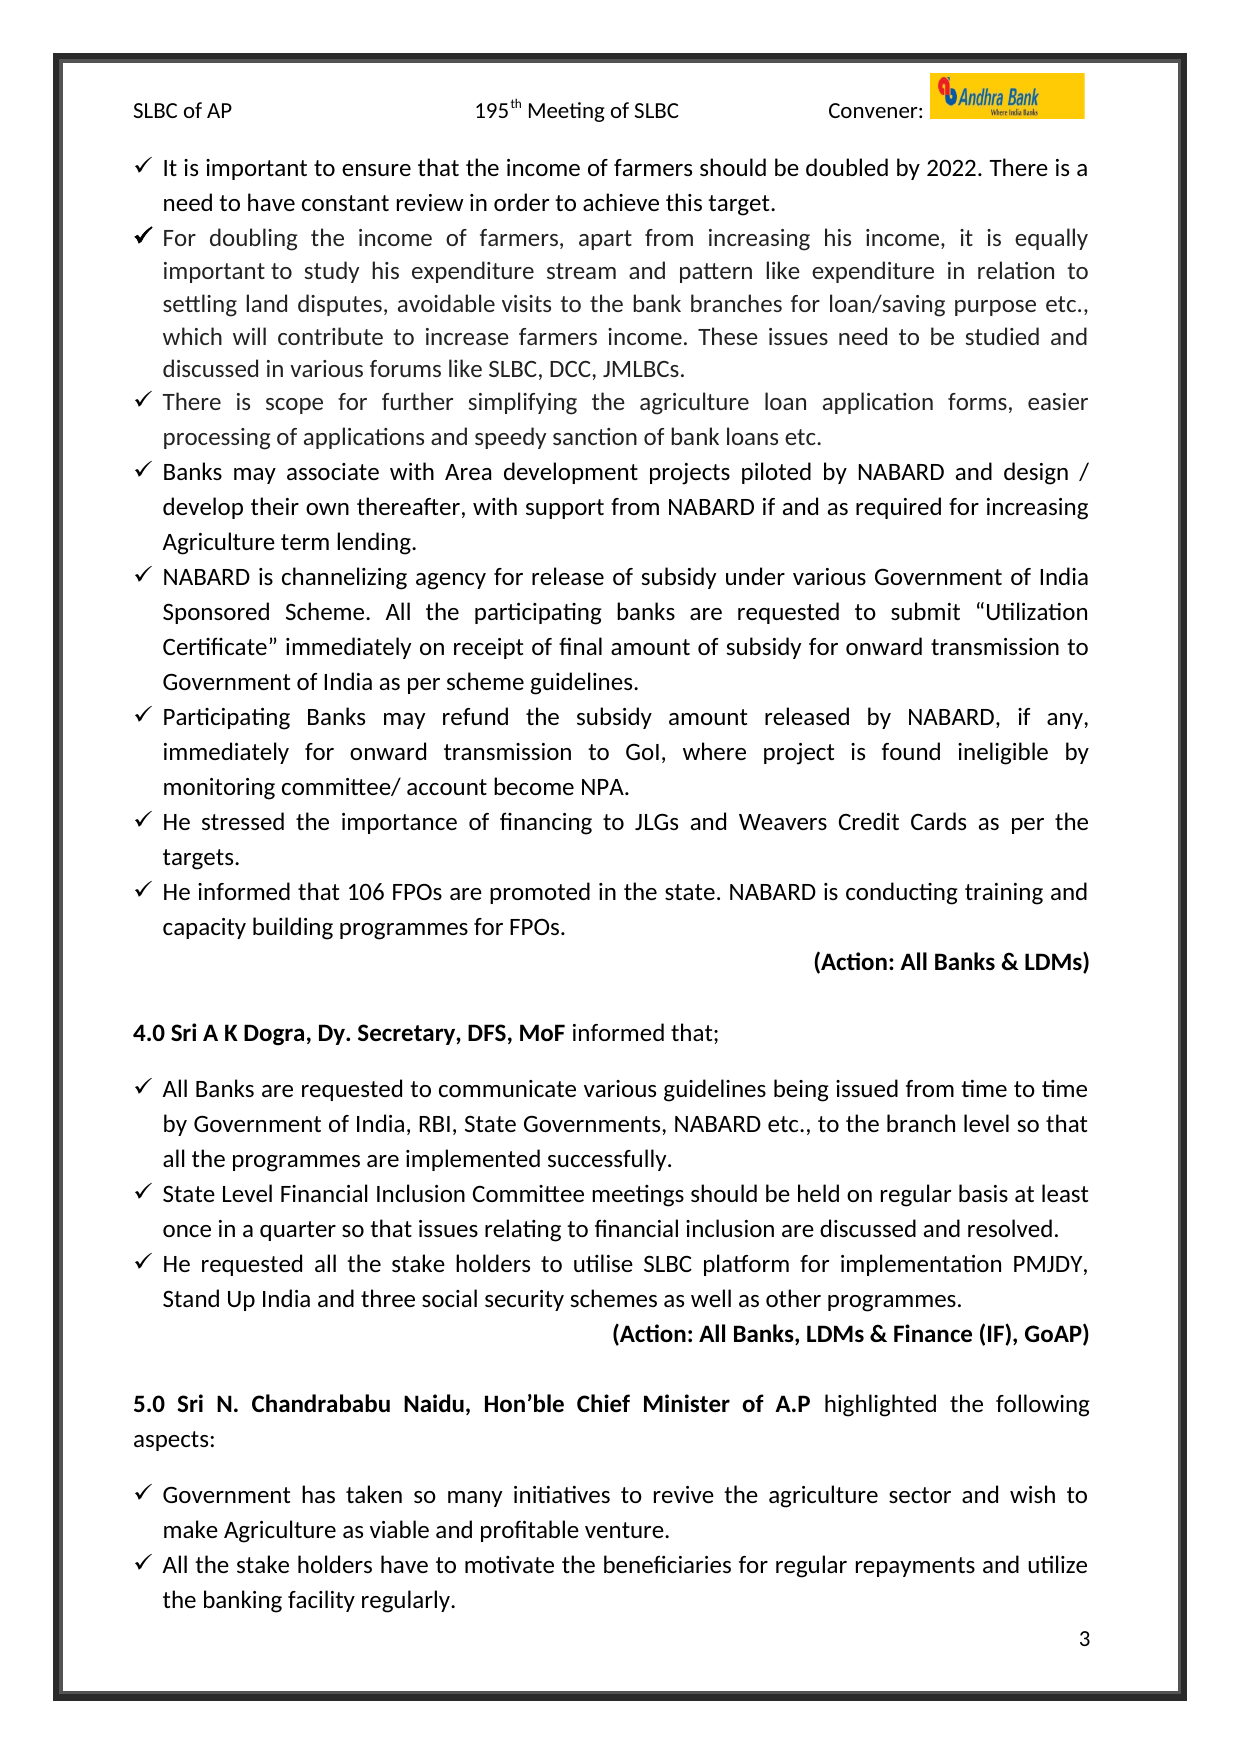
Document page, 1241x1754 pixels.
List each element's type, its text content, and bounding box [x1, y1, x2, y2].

text 4.0 Sri A K Dogra, Dy. Secretary, DFS, MoF informed that; [133, 1017, 1090, 1048]
list Banks may associate with Area development projects piloted by NABARD and design / develop their own thereafter, with support from NABARD if and as required for increasing Agriculture term lending. [133, 456, 1090, 557]
list (Action: All Banks, LDMs & Finance (IF), GoAP) [162, 1318, 1090, 1349]
list Participating Banks may refund the subsidy amount released by NABARD, if any, immediately for onward transmission to GoI, where project is found ineligible by monitoring committee/ account become NPA. [133, 701, 1090, 802]
list He informed that 106 FPOs are promoted in the state. NABARD is conducting training and capacity building programmes for FPOs. [133, 876, 1090, 942]
list (Action: All Banks & LDMs) [162, 946, 1090, 977]
list There is scope for further simplifying the agriculture loan application forms, easier processing of applications and speedy sanction of bank loans etc. [133, 386, 1090, 452]
list He stressed the importance of financing to JLGs and Weavers Credit Cards as per the targets. [133, 806, 1090, 872]
list It is important to ensure that the income of farmers should be doubled by 2022. There is a need to have constant review in order to achieve this target. [133, 152, 1090, 217]
list State Level Financial Inclusion Committee meetings should be held on regular basis at least once in a quarter so that issues relating to financial inclusion are discussed and resolved. [133, 1178, 1090, 1244]
list All Banks are requested to communicate various guidelines being issued from time to time by Government of India, RBI, State Governments, NABARD etc., to the branch level so that all the programmes are implemented successfully. [133, 1073, 1090, 1174]
list He requested all the stake holders to utilise SLBC platform for implementation PMJDY, Stand Up India and three social security schemes as well as other programmes. [133, 1248, 1090, 1314]
text 5.0 Sri N. Chandrababu Naidu, Hon’ble Chief Minister of A.P highlighted the following aspects: [133, 1388, 1090, 1454]
list NABARD is channelizing agency for release of subsidy under various Government of India Sponsored Scheme. All the participating banks are requested to submit “Utilization Certificate” immediately on receipt of final amount of subsidy for onward transmission to Government of India as per scheme guidelines. [133, 561, 1090, 697]
list All the stake holders have to motivate the beneficiaries for regular repayments and utilize the banking facility regularly. [133, 1549, 1090, 1614]
picture [930, 73, 1085, 119]
list Government has taken so many initiatives to revive the agriculture sector and wish to make Agriculture as viable and profitable venture. [133, 1479, 1090, 1544]
list For doubling the income of farmers, apart from increasing his income, it is equally important to study his expenditure stream and pattern like expenditure in relation to settling land disputes, avoidable visits to the bank branches for loan/saving purpose etc., which will contribute to increase farmers income. These issues need to be studied and discussed in various forums like SLBC, DCC, JMLBCs. [133, 222, 1090, 384]
